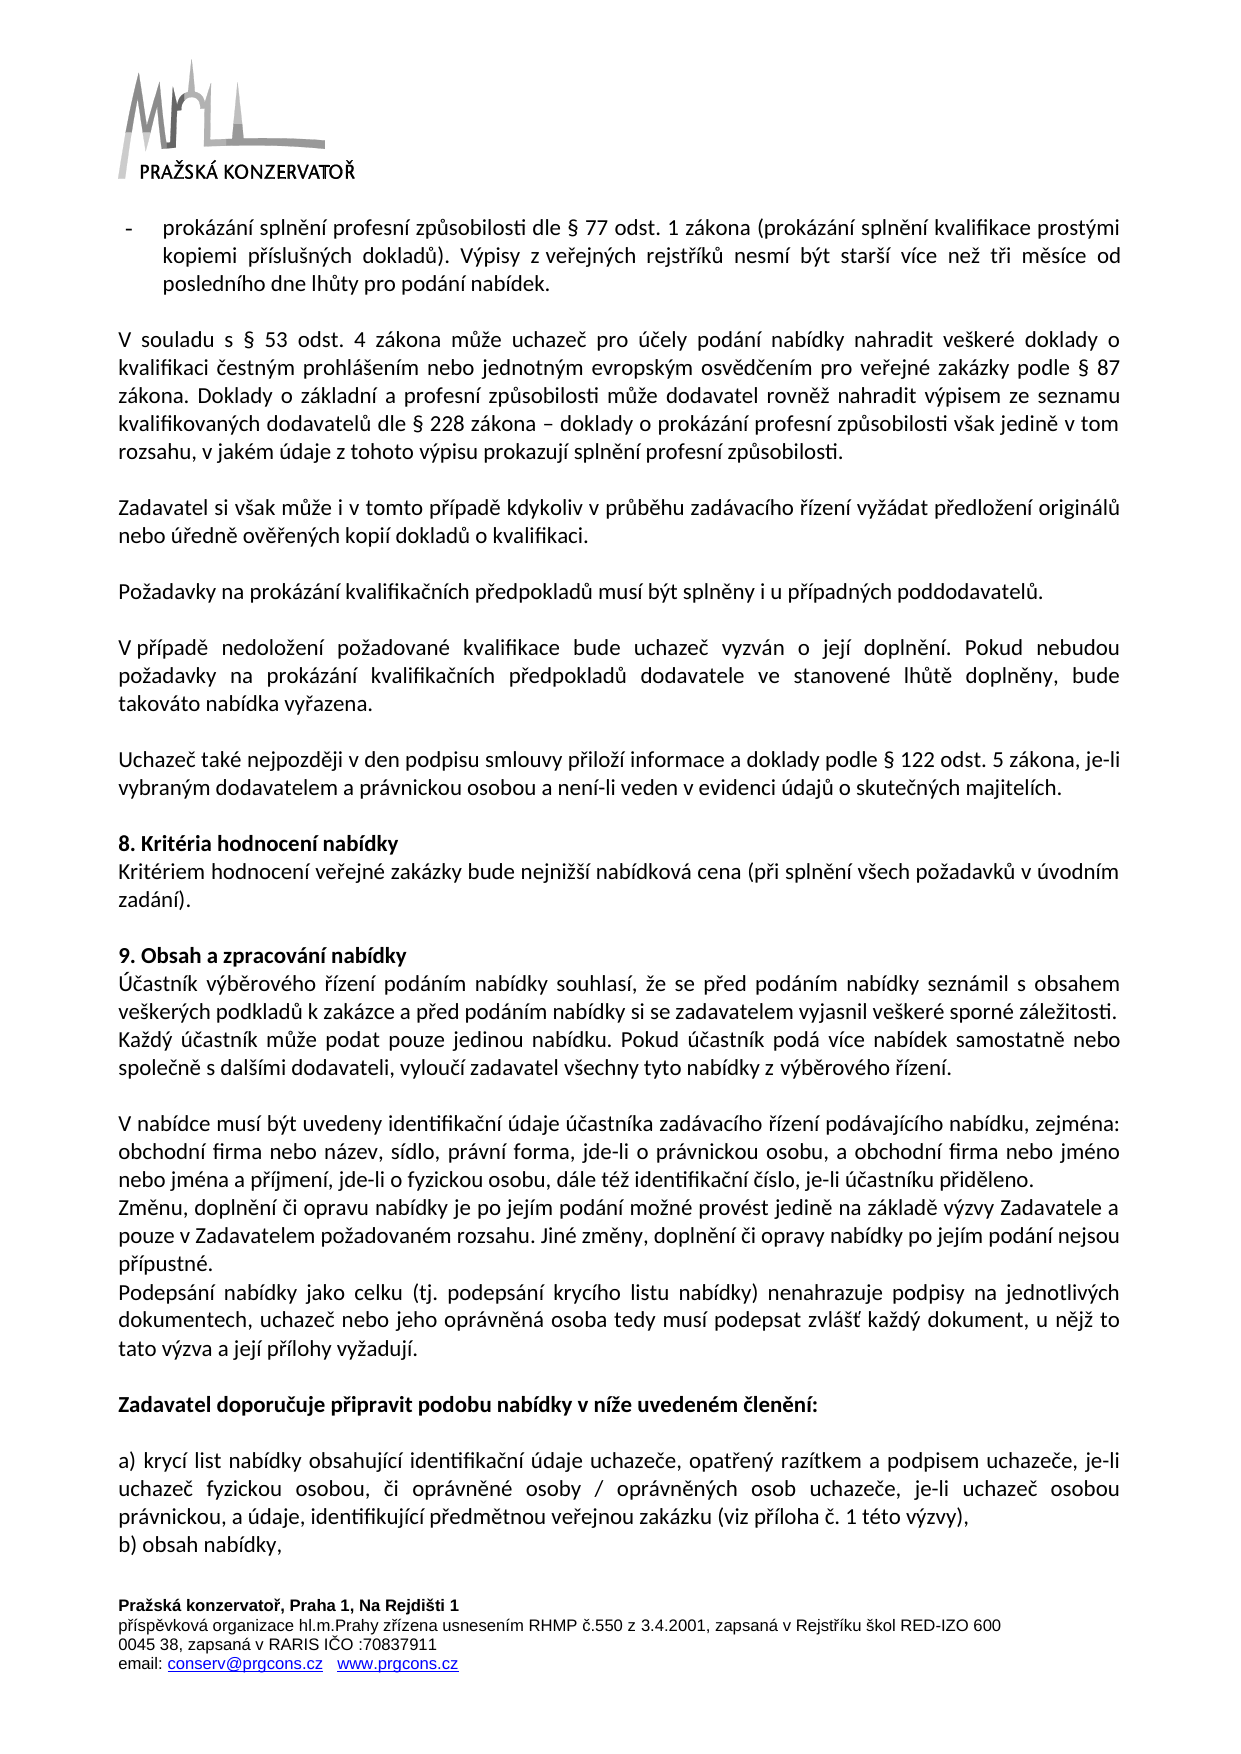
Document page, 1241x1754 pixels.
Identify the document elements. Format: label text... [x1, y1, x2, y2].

text V souladu s § 53 odst. 4 zákona může uchazeč pro účely podání nabídky nahradit veškeré doklady o kvalifikaci čestným prohlášením nebo jednotným evropským osvědčením pro veřejné zakázky podle § 87 zákona. Doklady o základní a profesní způsobilosti může dodavatel rovněž nahradit výpisem ze seznamu kvalifikovaných dodavatelů dle § 228 zákona – doklady o prokázání profesní způsobilosti však jedině v tom rozsahu, v jakém údaje z tohoto výpisu prokazují splnění profesní způsobilosti. [118, 325, 1122, 465]
text Zadavatel doporučuje připravit podobu nabídky v níže uvedeném členění: [118, 1390, 1122, 1418]
text Uchazeč také nejpozději v den podpisu smlouvy přiloží informace a doklady podle § 122 odst. 5 zákona, je-li vybraným dodavatelem a právnickou osobou a není-li veden v evidenci údajů o skutečných majitelích. [118, 745, 1122, 801]
text a) krycí list nabídky obsahující identifikační údaje uchazeče, opatřený razítkem a podpisem uchazeče, je-li uchazeč fyzickou osobou, či oprávněné osoby / oprávněných osob uchazeče, je-li uchazeč osobou právnickou, a údaje, identifikující předmětnou veřejnou zakázku (viz příloha č. 1 této výzvy), [118, 1446, 1122, 1530]
text Zadavatel si však může i v tomto případě kdykoliv v průběhu zadávacího řízení vyžádat předložení originálů nebo úředně ověřených kopií dokladů o kvalifikaci. [118, 493, 1122, 549]
text Účastník výběrového řízení podáním nabídky souhlasí, že se před podáním nabídky seznámil s obsahem veškerých podkladů k zakázce a před podáním nabídky si se zadavatelem vyjasnil veškeré sporné záležitosti. [118, 969, 1122, 1025]
text 8. Kritéria hodnocení nabídky [118, 829, 1122, 857]
text Každý účastník může podat pouze jedinou nabídku. Pokud účastník podá více nabídek samostatně nebo společně s dalšími dodavateli, vyloučí zadavatel všechny tyto nabídky z výběrového řízení. [118, 1025, 1122, 1081]
text 9. Obsah a zpracování nabídky [118, 941, 1122, 969]
text Podepsání nabídky jako celku (tj. podepsání krycího listu nabídky) nenahrazuje podpisy na jednotlivých dokumentech, uchazeč nebo jeho oprávněná osoba tedy musí podepsat zvlášť každý dokument, u nějž to tato výzva a její přílohy vyžadují. [118, 1278, 1122, 1362]
text V nabídce musí být uvedeny identifikační údaje účastníka zadávacího řízení podávajícího nabídku, zejména: obchodní firma nebo název, sídlo, právní forma, jde-li o právnickou osobu, a obchodní firma nebo jméno nebo jména a příjmení, jde-li o fyzickou osobu, dále též identifikační číslo, je-li účastníku přiděleno. [118, 1109, 1122, 1193]
text Změnu, doplnění či opravu nabídky je po jejím podání možné provést jedině na základě výzvy Zadavatele a pouze v Zadavatelem požadovaném rozsahu. Jiné změny, doplnění či opravy nabídky po jejím podání nejsou přípustné. [118, 1193, 1122, 1278]
text b) obsah nabídky, [118, 1530, 1122, 1558]
text V případě nedoložení požadované kvalifikace bude uchazeč vyzván o její doplnění. Pokud nebudou požadavky na prokázání kvalifikačních předpokladů dodavatele ve stanovené lhůtě doplněny, bude takováto nabídka vyřazena. [118, 633, 1122, 717]
text Požadavky na prokázání kvalifikačních předpokladů musí být splněny i u případných poddodavatelů. [118, 577, 1122, 605]
list prokázání splnění profesní způsobilosti dle § 77 odst. 1 zákona (prokázání splnění kvalifikace prostými kopiemi příslušných dokladů). Výpisy z veřejných rejstříků nesmí být starší více než tři měsíce od posledního dne lhůty pro podání nabídek. [125, 213, 1122, 297]
text Kritériem hodnocení veřejné zakázky bude nejnižší nabídková cena (při splnění všech požadavků v úvodním zadání). [118, 857, 1122, 913]
